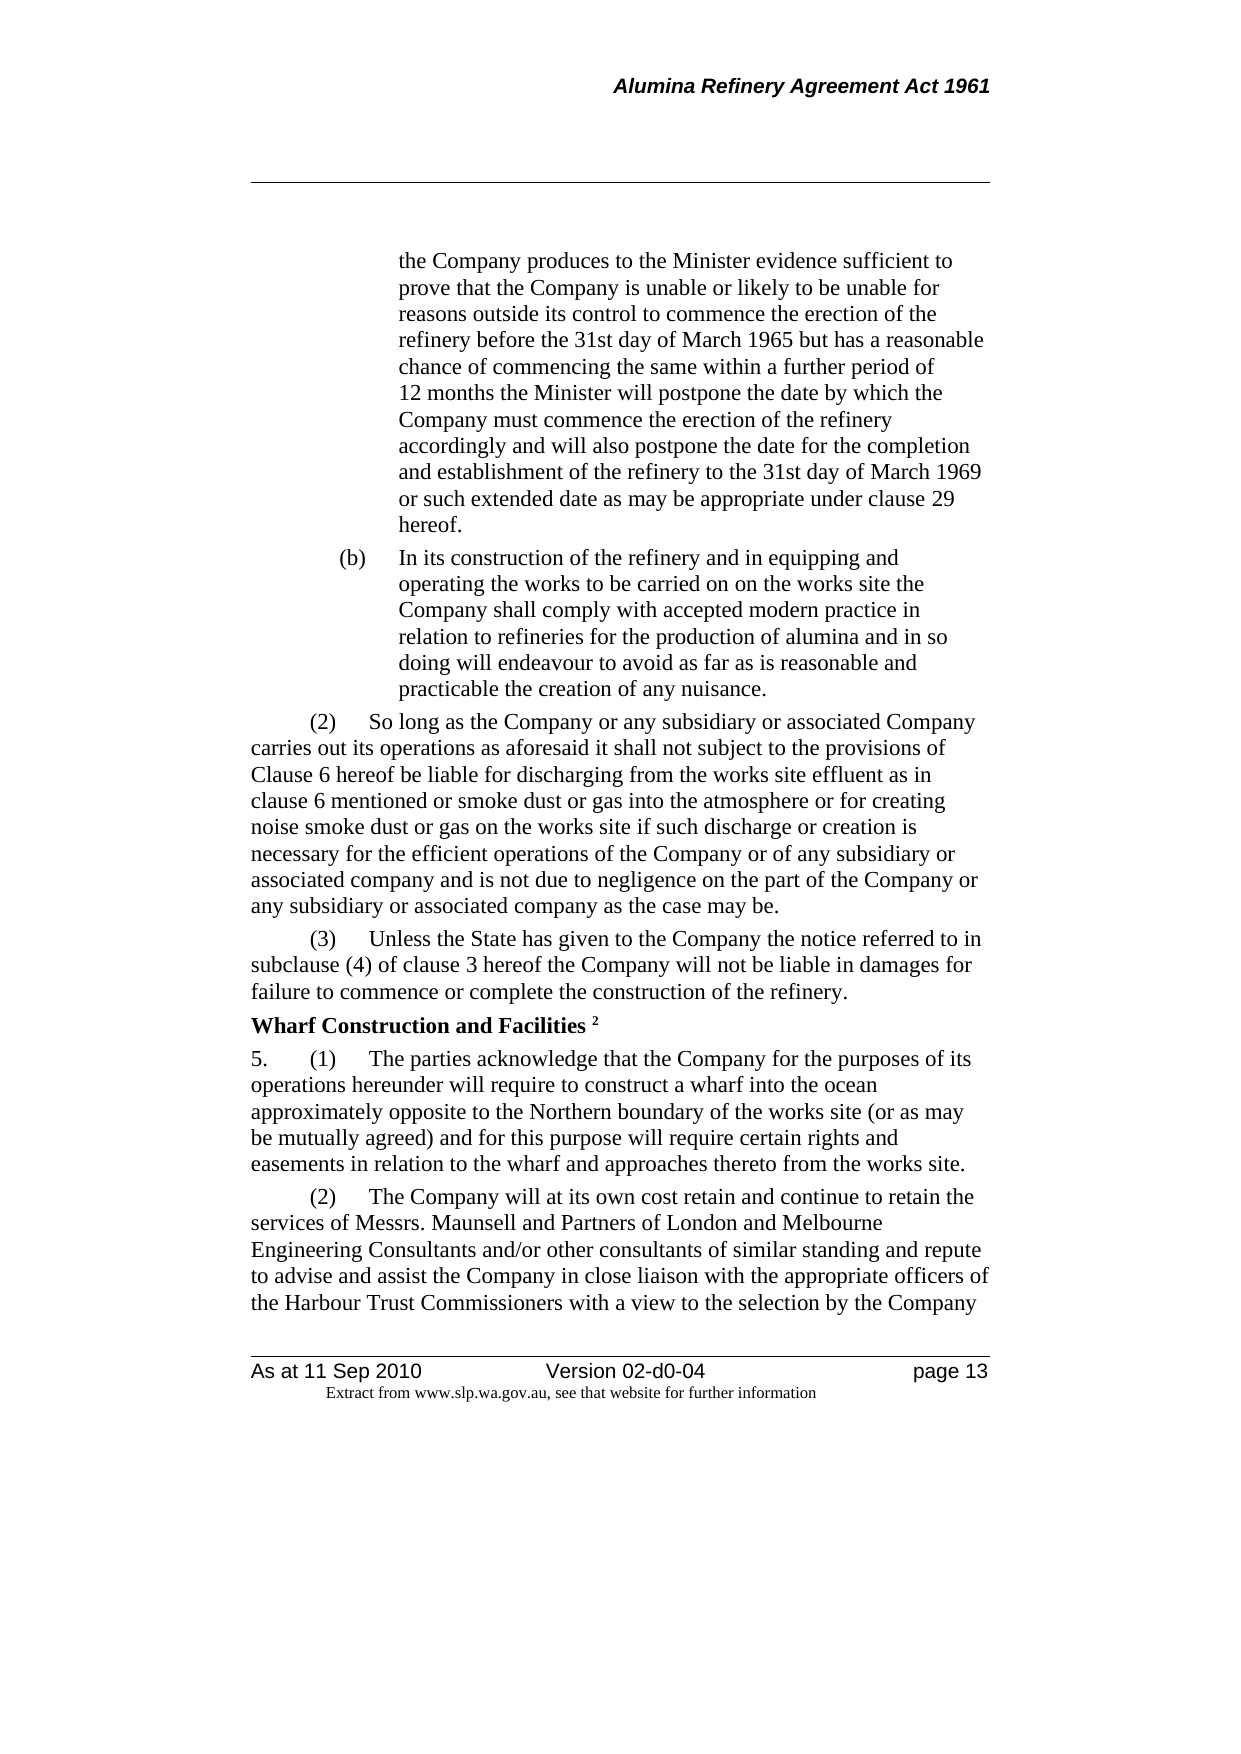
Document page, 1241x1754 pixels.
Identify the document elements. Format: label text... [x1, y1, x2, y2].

text (3) Unless the State has given to the Company the notice referred to in subclause (4) of clause 3 hereof the Company will not be liable in damages for failure to commence or complete the construction of the refinery. [251, 925, 990, 1004]
text Wharf Construction and Facilities 2 [251, 1012, 990, 1039]
text (b) In its construction of the refinery and in equipping and operating the works to be carried on on the works site the Company shall comply with accepted modern practice in relation to refineries for the production of alumina and in so doing will endeavour to avoid as far as is reasonable and practicable the creation of any nuisance. [251, 544, 990, 702]
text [251, 1183, 990, 1315]
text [251, 247, 990, 537]
text (2) So long as the Company or any subsidiary or associated Company carries out its operations as aforesaid it shall not subject to the provisions of Clause 6 hereof be liable for discharging from the works site effluent as in clause 6 mentioned or smoke dust or gas into the atmosphere or for creating noise smoke dust or gas on the works site if such discharge or creation is necessary for the efficient operations of the Company or of any subsidiary or associated company and is not due to negligence on the part of the Company or any subsidiary or associated company as the case may be. [251, 708, 990, 919]
text 5. (1) The parties acknowledge that the Company for the purposes of its operations hereunder will require to construct a wharf into the ocean approximately opposite to the Northern boundary of the works site (or as may be mutually agreed) and for this purpose will require certain rights and easements in relation to the wharf and approaches thereto from the works site. [251, 1045, 990, 1177]
